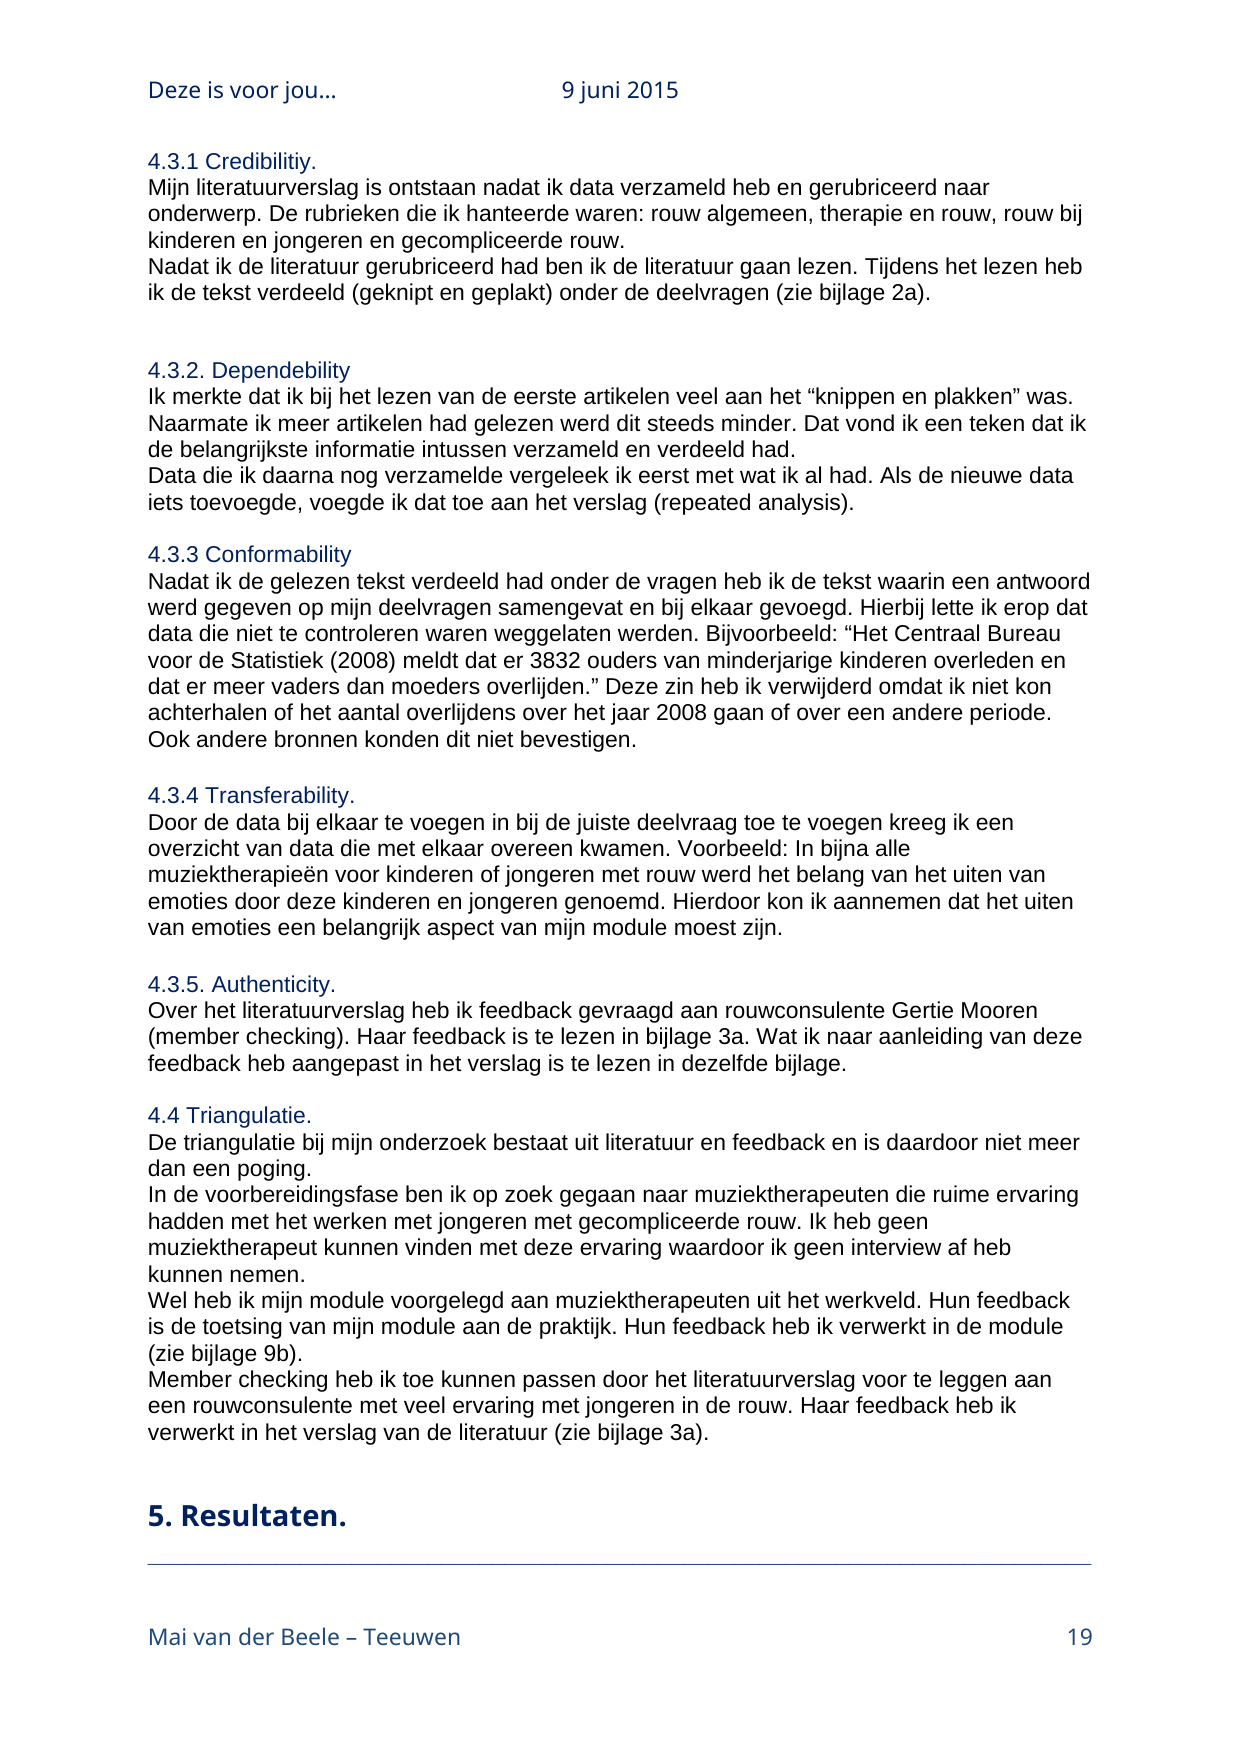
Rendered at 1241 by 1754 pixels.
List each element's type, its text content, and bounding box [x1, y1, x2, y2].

text Ik merkte dat ik bij het lezen van de eerste artikelen veel aan het “knippen en plakken” was. Naarmate ik meer artikelen had gelezen werd dit steeds minder. Dat vond ik een teken dat ik de belangrijkste informatie intussen verzameld en verdeeld had. [148, 383, 1093, 462]
text De triangulatie bij mijn onderzoek bestaat uit literatuur en feedback en is daardoor niet meer dan een poging. [148, 1129, 1093, 1181]
text Data die ik daarna nog verzamelde vergeleek ik eerst met wat ik al had. Als de nieuwe data iets toevoegde, voegde ik dat toe aan het verslag (repeated analysis). [148, 462, 1093, 515]
text 4.3.3 Conformability [148, 541, 1093, 568]
text Nadat ik de gelezen tekst verdeeld had onder de vragen heb ik de tekst waarin een antwoord werd gegeven op mijn deelvragen samengevat en bij elkaar gevoegd. Hierbij lette ik erop dat data die niet te controleren waren weggelaten werden. Bijvoorbeeld: “Het Centraal Bureau voor de Statistiek (2008) meldt dat er 3832 ouders van minderjarige kinderen overleden en dat er meer vaders dan moeders overlijden.” Deze zin heb ik verwijderd omdat ik niet kon achterhalen of het aantal overlijdens over het jaar 2008 gaan of over een andere periode. Ook andere bronnen konden dit niet bevestigen. [148, 568, 1093, 752]
text 4.3.2. Dependebility [148, 357, 1093, 383]
text Mijn literatuurverslag is ontstaan nadat ik data verzameld heb en gerubriceerd naar onderwerp. De rubrieken die ik hanteerde waren: rouw algemeen, therapie en rouw, rouw bij kinderen en jongeren en gecompliceerde rouw. [148, 174, 1093, 253]
text Nadat ik de literatuur gerubriceerd had ben ik de literatuur gaan lezen. Tijdens het lezen heb ik de tekst verdeeld (geknipt en geplakt) onder de deelvragen (zie bijlage 2a). [148, 253, 1093, 306]
text 4.4 Triangulatie. [148, 1102, 1093, 1129]
text 4.3.4 Transferability. [148, 782, 1093, 809]
text In de voorbereidingsfase ben ik op zoek gegaan naar muziektherapeuten die ruime ervaring hadden met het werken met jongeren met gecompliceerde rouw. Ik heb geen muziektherapeut kunnen vinden met deze ervaring waardoor ik geen interview af heb kunnen nemen. [148, 1181, 1093, 1287]
text __________________________________________________________________________ [148, 1541, 1093, 1567]
text Door de data bij elkaar te voegen in bij de juiste deelvraag toe te voegen kreeg ik een overzicht van data die met elkaar overeen kwamen. Voorbeeld: In bijna alle muziektherapieën voor kinderen of jongeren met rouw werd het belang van het uiten van emoties door deze kinderen en jongeren genoemd. Hierdoor kon ik aannemen dat het uiten van emoties een belangrijk aspect van mijn module moest zijn. [148, 809, 1093, 940]
text Over het literatuurverslag heb ik feedback gevraagd aan rouwconsulente Gertie Mooren (member checking). Haar feedback is te lezen in bijlage 3a. Wat ik naar aanleiding van deze feedback heb aangepast in het verslag is te lezen in dezelfde bijlage. [148, 997, 1093, 1076]
subtitle 5. Resultaten. [148, 1495, 1093, 1535]
text 4.3.1 Credibilitiy. [148, 148, 1093, 174]
text Wel heb ik mijn module voorgelegd aan muziektherapeuten uit het werkveld. Hun feedback is de toetsing van mijn module aan de praktijk. Hun feedback heb ik verwerkt in de module (zie bijlage 9b). [148, 1287, 1093, 1366]
text Member checking heb ik toe kunnen passen door het literatuurverslag voor te leggen aan een rouwconsulente met veel ervaring met jongeren in de rouw. Haar feedback heb ik verwerkt in het verslag van de literatuur (zie bijlage 3a). [148, 1366, 1093, 1445]
text 4.3.5. Authenticity. [148, 971, 1093, 997]
